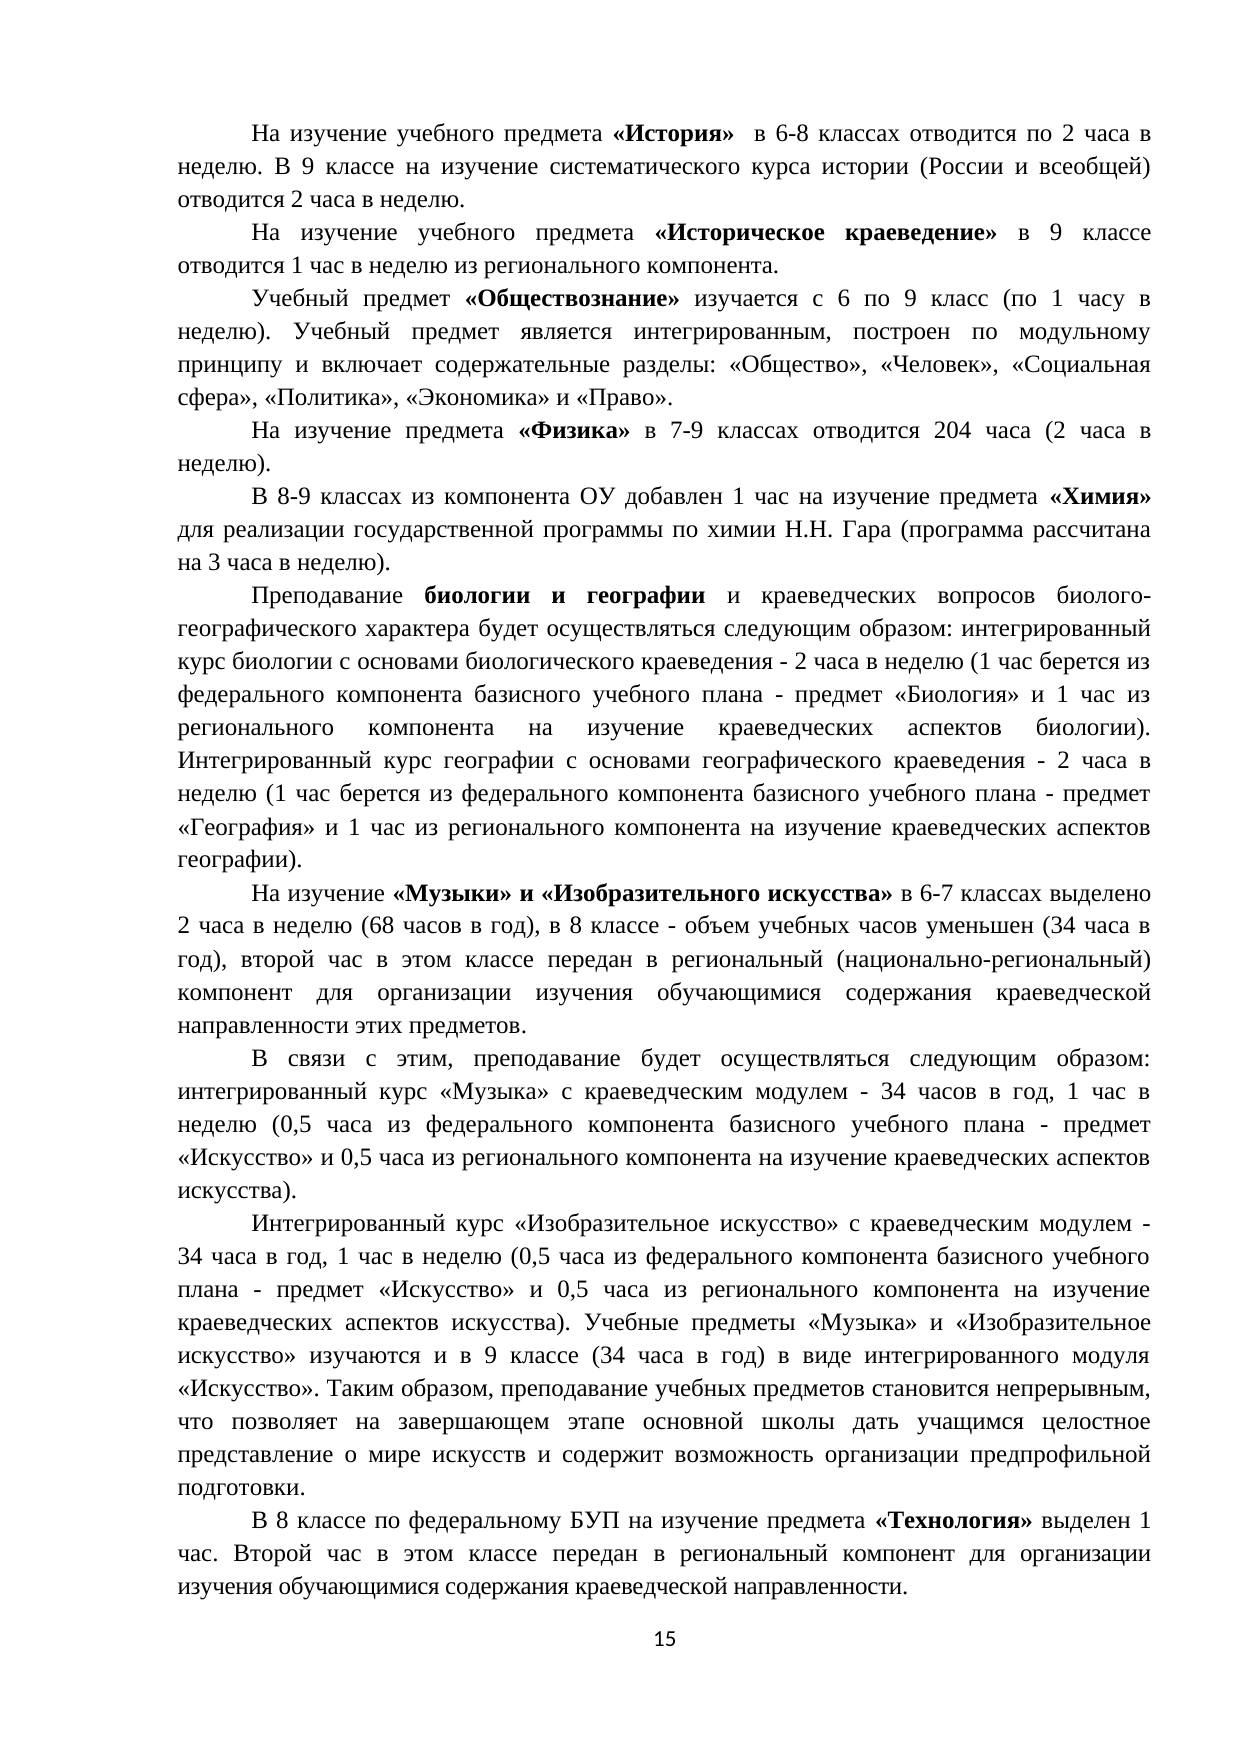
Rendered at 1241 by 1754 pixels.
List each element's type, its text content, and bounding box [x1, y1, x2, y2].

text На изучение учебного предмета «История» в 6-8 классах отводится по 2 часа в неделю. В 9 классе на изучение систематического курса истории (России и всеобщей) отводится 2 часа в неделю. [177, 118, 1152, 213]
text Преподавание биологии и географии и краеведческих вопросов биолого-географического характера будет осуществляться следующим образом: интегрированный курс биологии с основами биологического краеведения - 2 часа в неделю (1 час берется из федерального компонента базисного учебного плана - предмет «Биология» и 1 час из регионального компонента на изучение краеведческих аспектов биологии). Интегрированный курс географии с основами географического краеведения - 2 часа в неделю (1 час берется из федерального компонента базисного учебного плана - предмет «География» и 1 час из регионального компонента на изучение краеведческих аспектов географии). [177, 580, 1152, 873]
text В 8 классе по федеральному БУП на изучение предмета «Технология» выделен 1 час. Второй час в этом классе передан в региональный компонент для организации изучения обучающимися содержания краеведческой направленности. [177, 1505, 1152, 1600]
text На изучение «Музыки» и «Изобразительного искусства» в 6-7 классах выделено 2 часа в неделю (68 часов в год), в 8 классе - объем учебных часов уменьшен (34 часа в год), второй час в этом классе передан в региональный (национально-региональный) компонент для организации изучения обучающимися содержания краеведческой направленности этих предметов. [177, 878, 1152, 1038]
text В связи с этим, преподавание будет осуществляться следующим образом: интегрированный курс «Музыка» с краеведческим модулем - 34 часов в год, 1 час в неделю (0,5 часа из федерального компонента базисного учебного плана - предмет «Искусство» и 0,5 часа из регионального компонента на изучение краеведческих аспектов искусства). [177, 1043, 1152, 1203]
text В 8-9 классах из компонента ОУ добавлен 1 час на изучение предмета «Химия» для реализации государственной программы по химии Н.Н. Гара (программа рассчитана на 3 часа в неделю). [177, 481, 1152, 576]
text На изучение учебного предмета «Историческое краеведение» в 9 классе отводится 1 час в неделю из регионального компонента. [177, 217, 1152, 279]
text Учебный предмет «Обществознание» изучается с 6 по 9 класс (по 1 часу в неделю). Учебный предмет является интегрированным, построен по модульному принципу и включает содержательные разделы: «Общество», «Человек», «Социальная сфера», «Политика», «Экономика» и «Право». [177, 283, 1152, 411]
text Интегрированный курс «Изобразительное искусство» с краеведческим модулем - 34 часа в год, 1 час в неделю (0,5 часа из федерального компонента базисного учебного плана - предмет «Искусство» и 0,5 часа из регионального компонента на изучение краеведческих аспектов искусства). Учебные предметы «Музыка» и «Изобразительное искусство» изучаются и в 9 классе (34 часа в год) в виде интегрированного модуля «Искусство». Таким образом, преподавание учебных предметов становится непрерывным, что позволяет на завершающем этапе основной школы дать учащимся целостное представление о мире искусств и содержит возможность организации предпрофильной подготовки. [177, 1208, 1152, 1501]
text На изучение предмета «Физика» в 7-9 классах отводится 204 часа (2 часа в неделю). [177, 415, 1152, 477]
